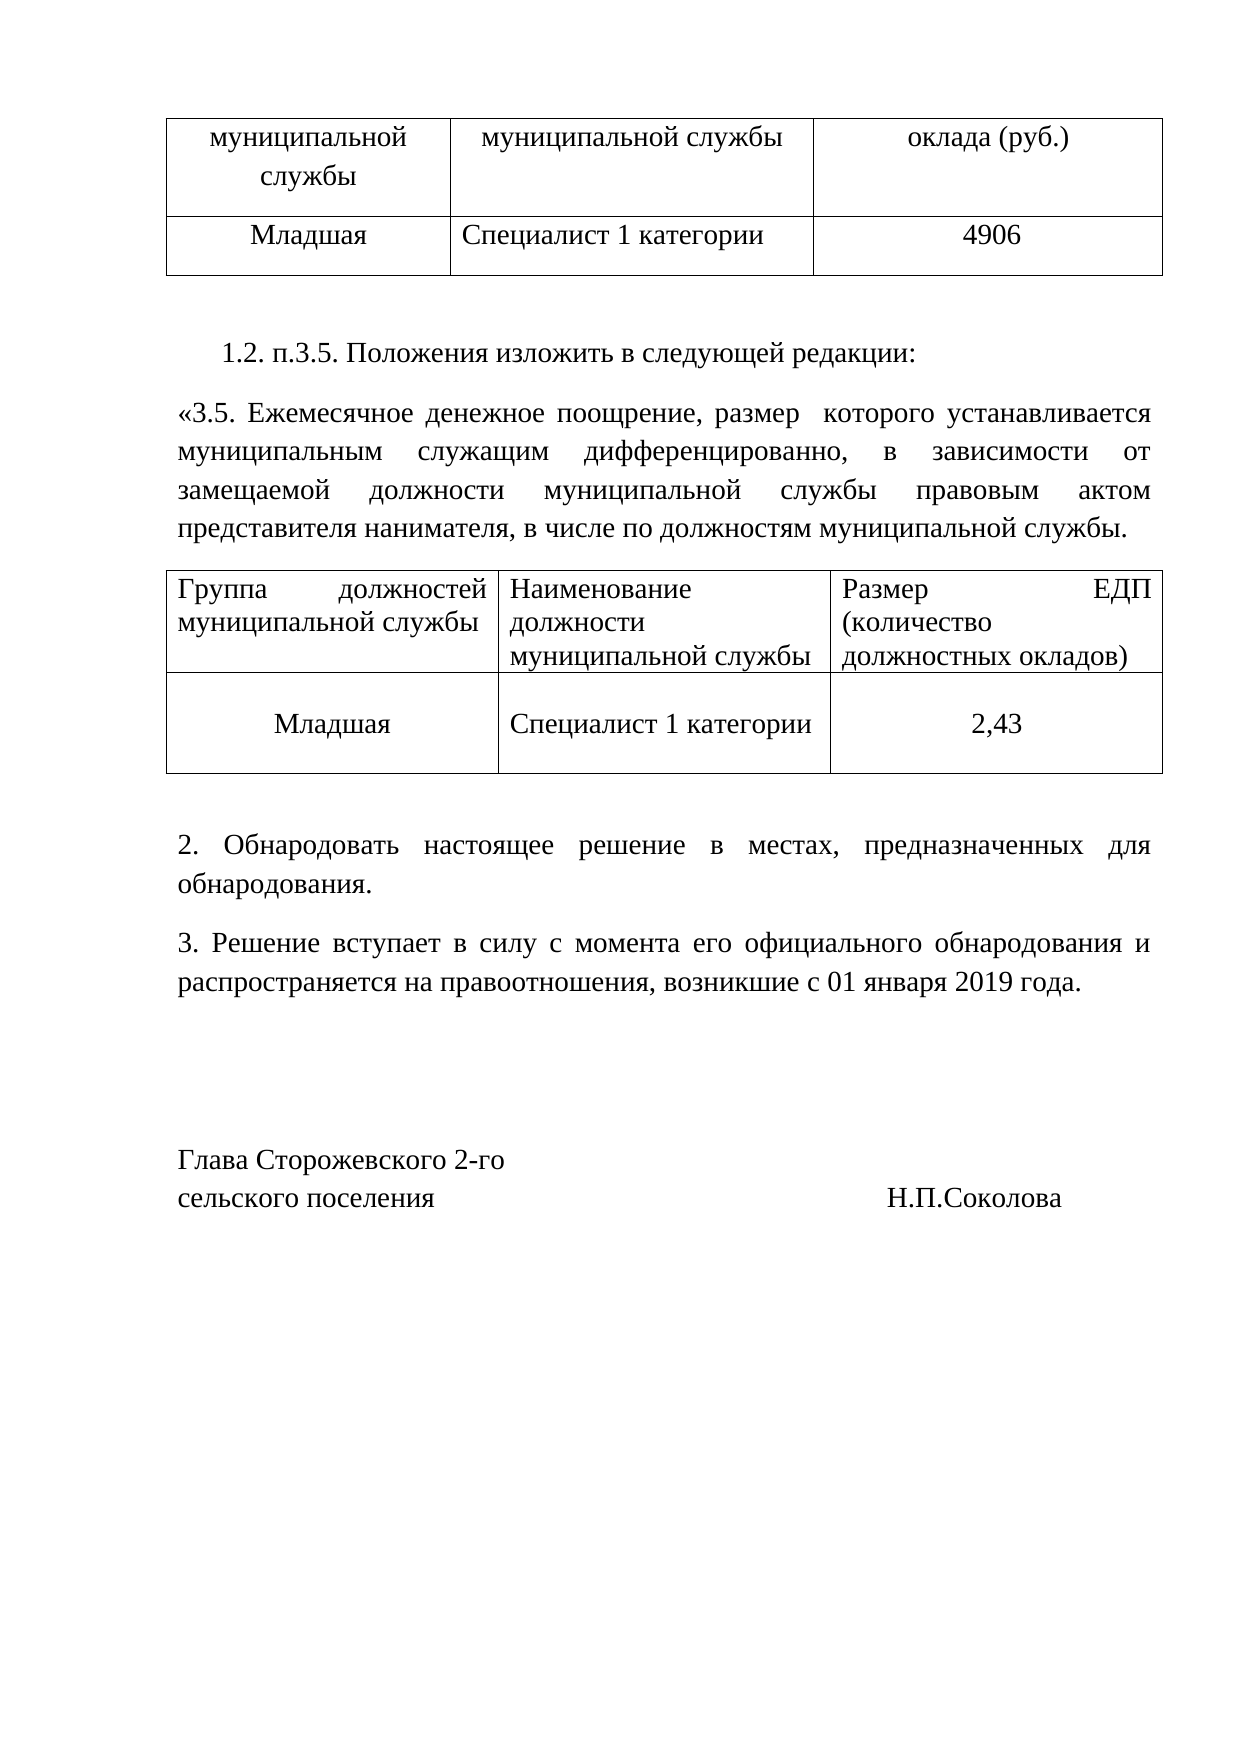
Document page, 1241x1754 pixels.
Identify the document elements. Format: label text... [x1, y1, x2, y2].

table_cell 4906 [814, 217, 1162, 275]
table_header Группа должностей муниципальной службы [167, 571, 498, 672]
table_header Размер ЕДП (количество должностных окладов) [831, 571, 1162, 672]
text 1.2. п.3.5. Положения изложить в следующей редакции: [177, 336, 1152, 369]
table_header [167, 119, 450, 216]
table_cell Младшая [167, 673, 498, 773]
text 3. Решение вступает в силу с момента его официального обнародования и распространяется на правоотношения, возникшие с 01 января 2019 года. [177, 925, 1152, 997]
text сельского поселения Н.П.Соколова [177, 1181, 1152, 1214]
table_cell Специалист 1 категории [451, 217, 813, 275]
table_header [451, 119, 813, 216]
table_cell Младшая [167, 217, 450, 275]
text «3.5. Ежемесячное денежное поощрение, размер которого устанавливается муниципальным служащим дифференцированно, в зависимости от замещаемой должности муниципальной службы правовым актом представителя нанимателя, в числе по должностям муниципальной службы. [177, 395, 1152, 544]
table_header Наименование должности муниципальной службы [499, 571, 830, 672]
text 2. Обнародовать настоящее решение в местах, предназначенных для обнародования. [177, 827, 1152, 899]
table_cell Специалист 1 категории [499, 673, 830, 773]
text Глава Сторожевского 2-го [177, 1142, 1152, 1176]
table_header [814, 119, 1162, 216]
table_cell 2,43 [831, 673, 1162, 773]
